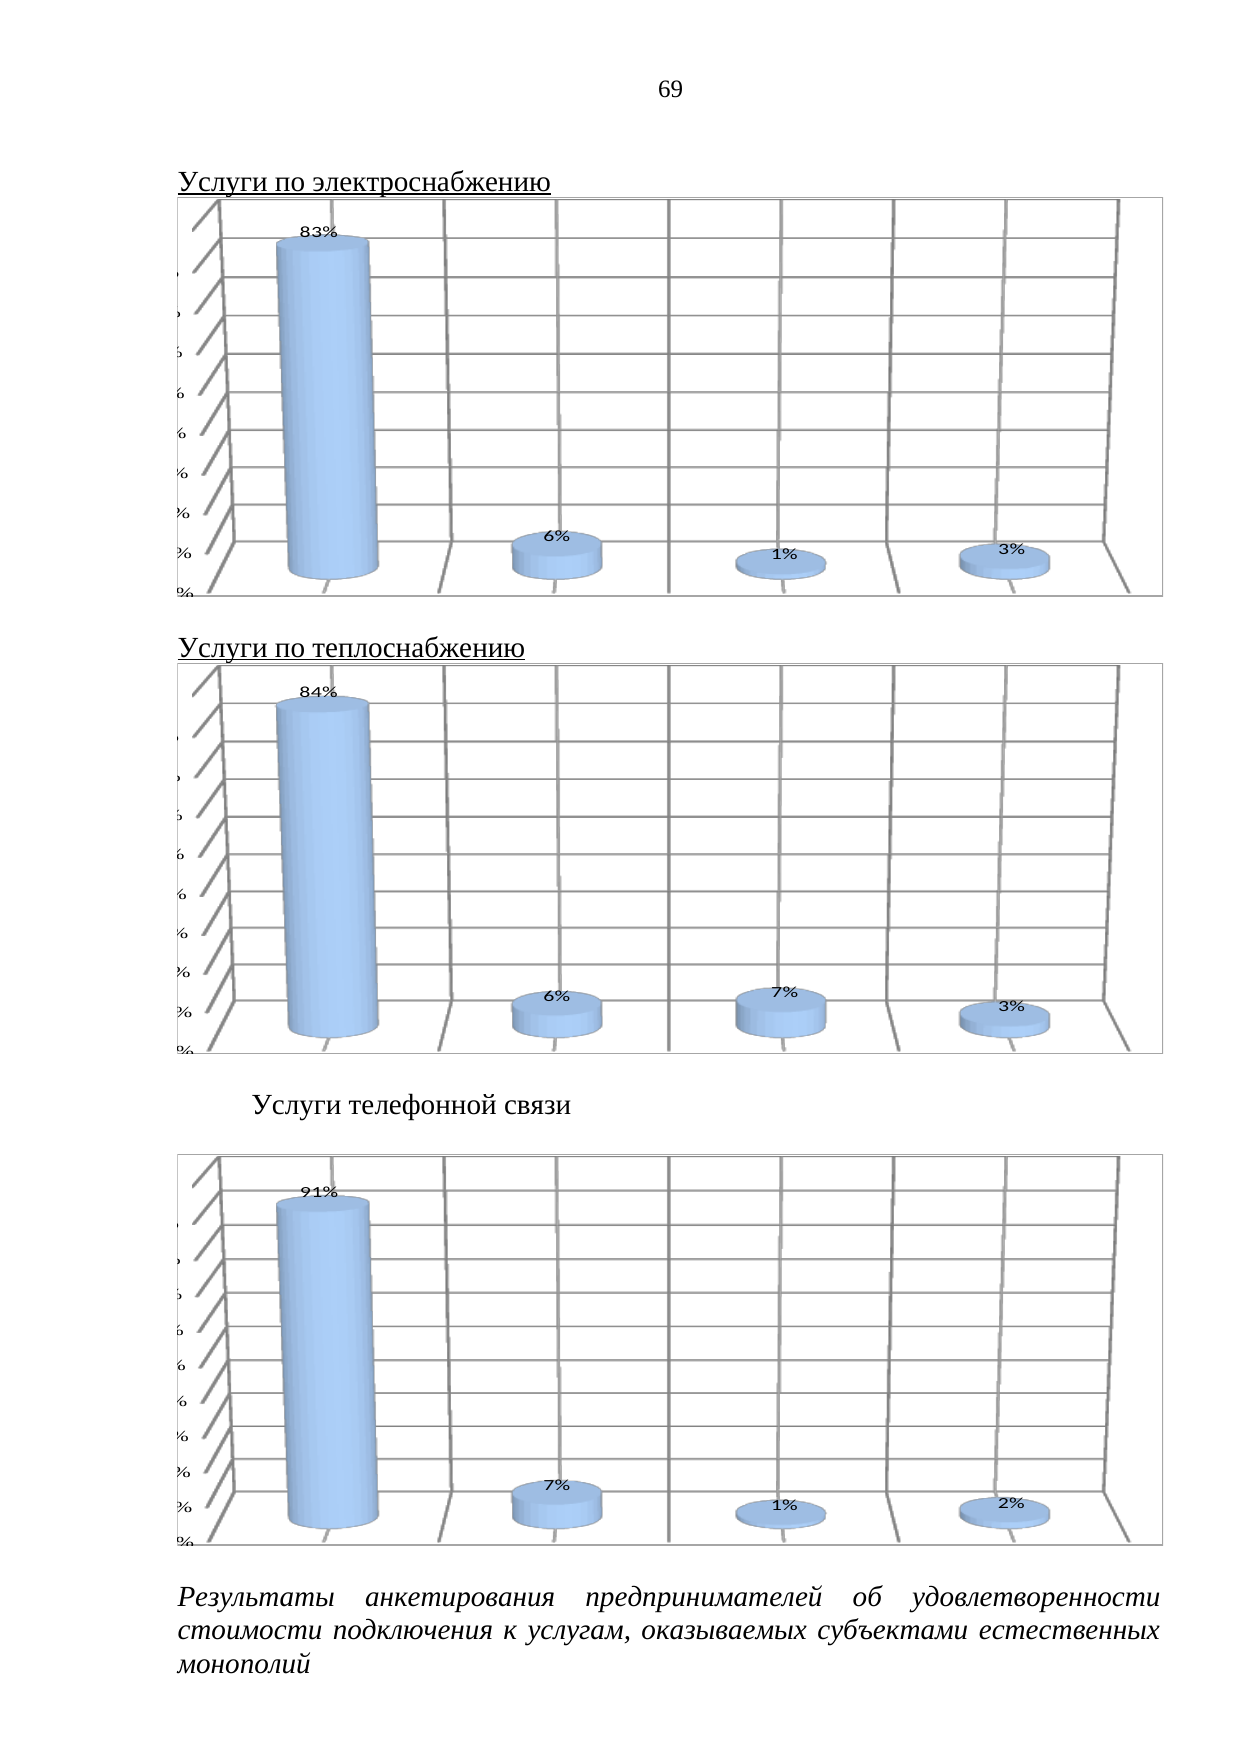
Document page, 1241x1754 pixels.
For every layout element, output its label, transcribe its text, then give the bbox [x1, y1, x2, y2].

text Услуги по электроснабжению [177, 164, 1163, 197]
text Услуги по теплоснабжению [177, 630, 1163, 663]
text Услуги телефонной связи [177, 1087, 1163, 1121]
text Результаты анкетирования предпринимателей об удовлетворенности стоимости подключения к услугам, оказываемых субъектами естественных монополий [177, 1579, 1163, 1679]
